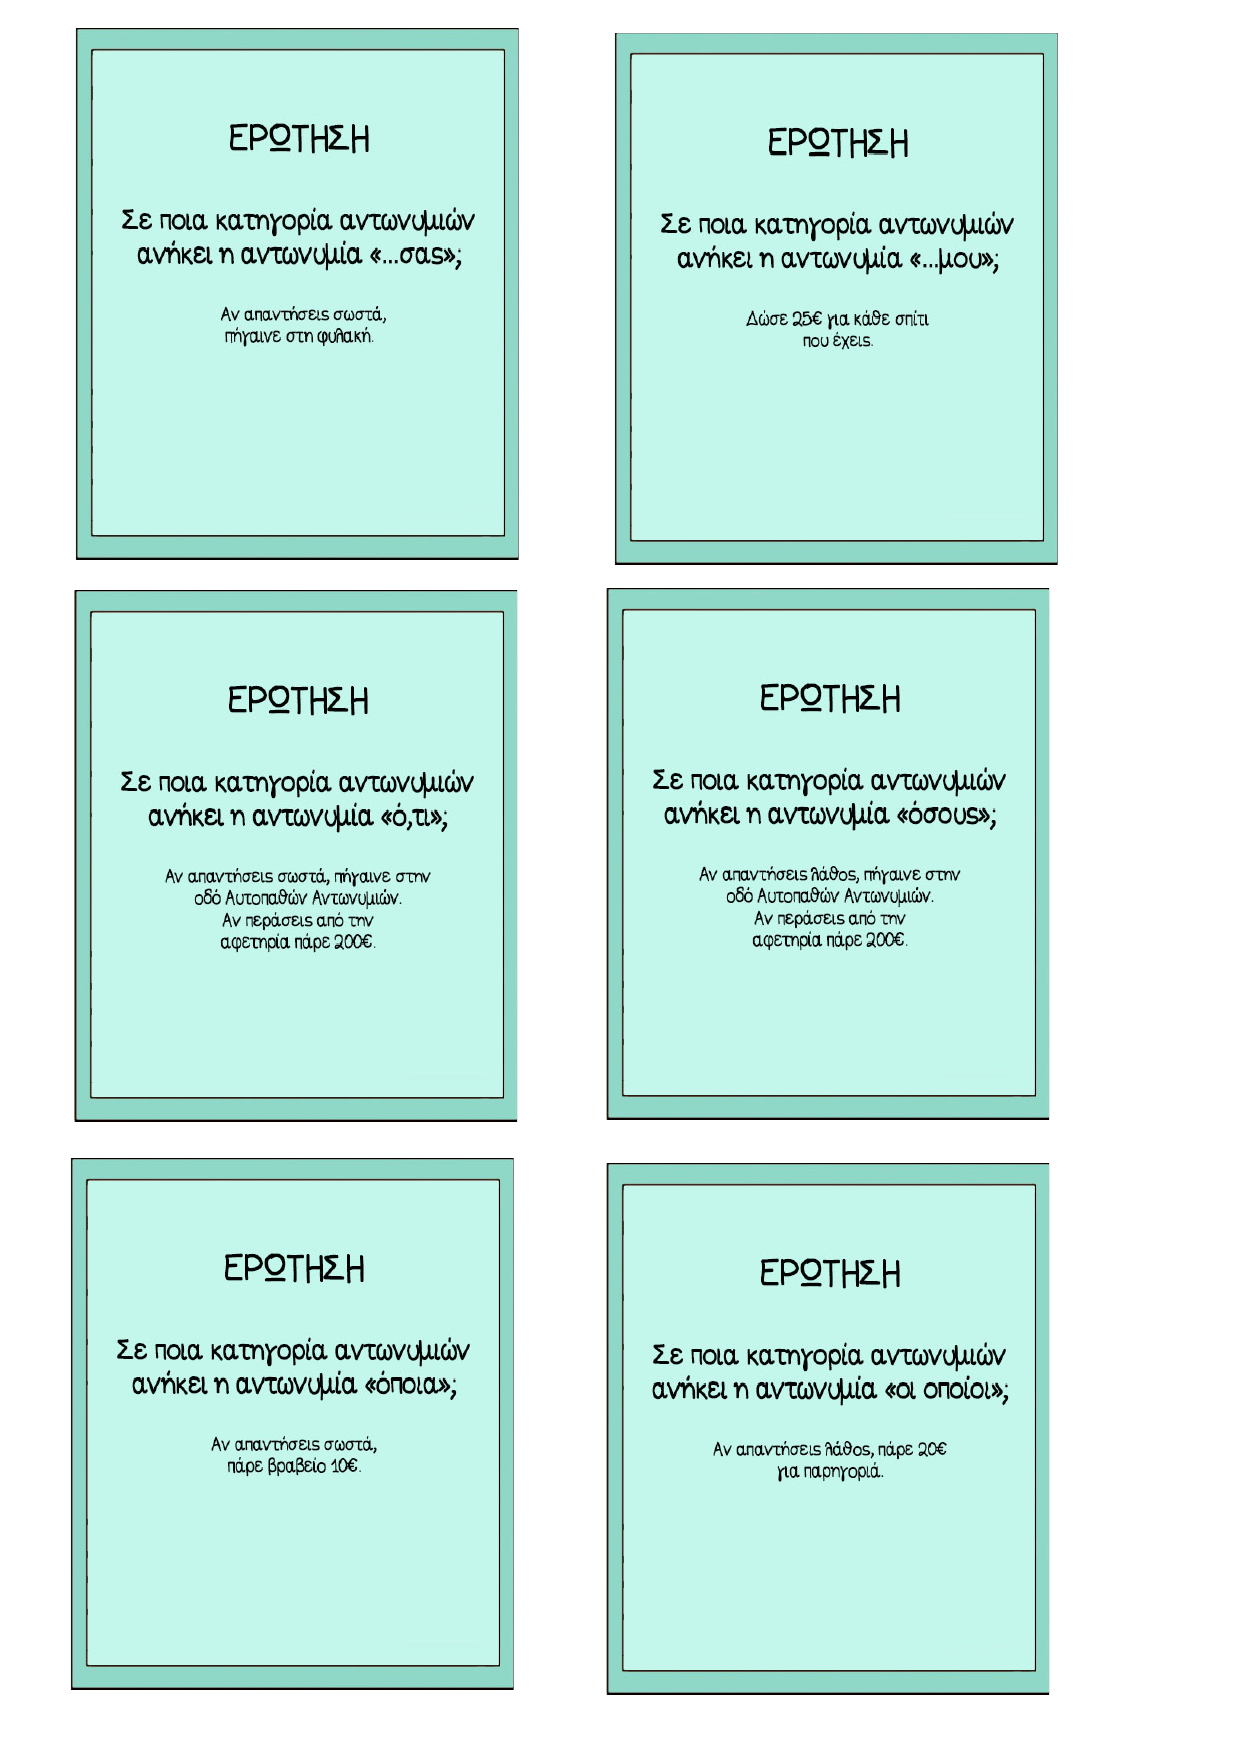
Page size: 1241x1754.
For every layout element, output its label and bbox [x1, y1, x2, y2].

picture [75, 28, 519, 560]
picture [606, 588, 1050, 1120]
picture [74, 590, 518, 1122]
picture [606, 1163, 1050, 1695]
picture [614, 33, 1058, 565]
picture [70, 1158, 514, 1690]
